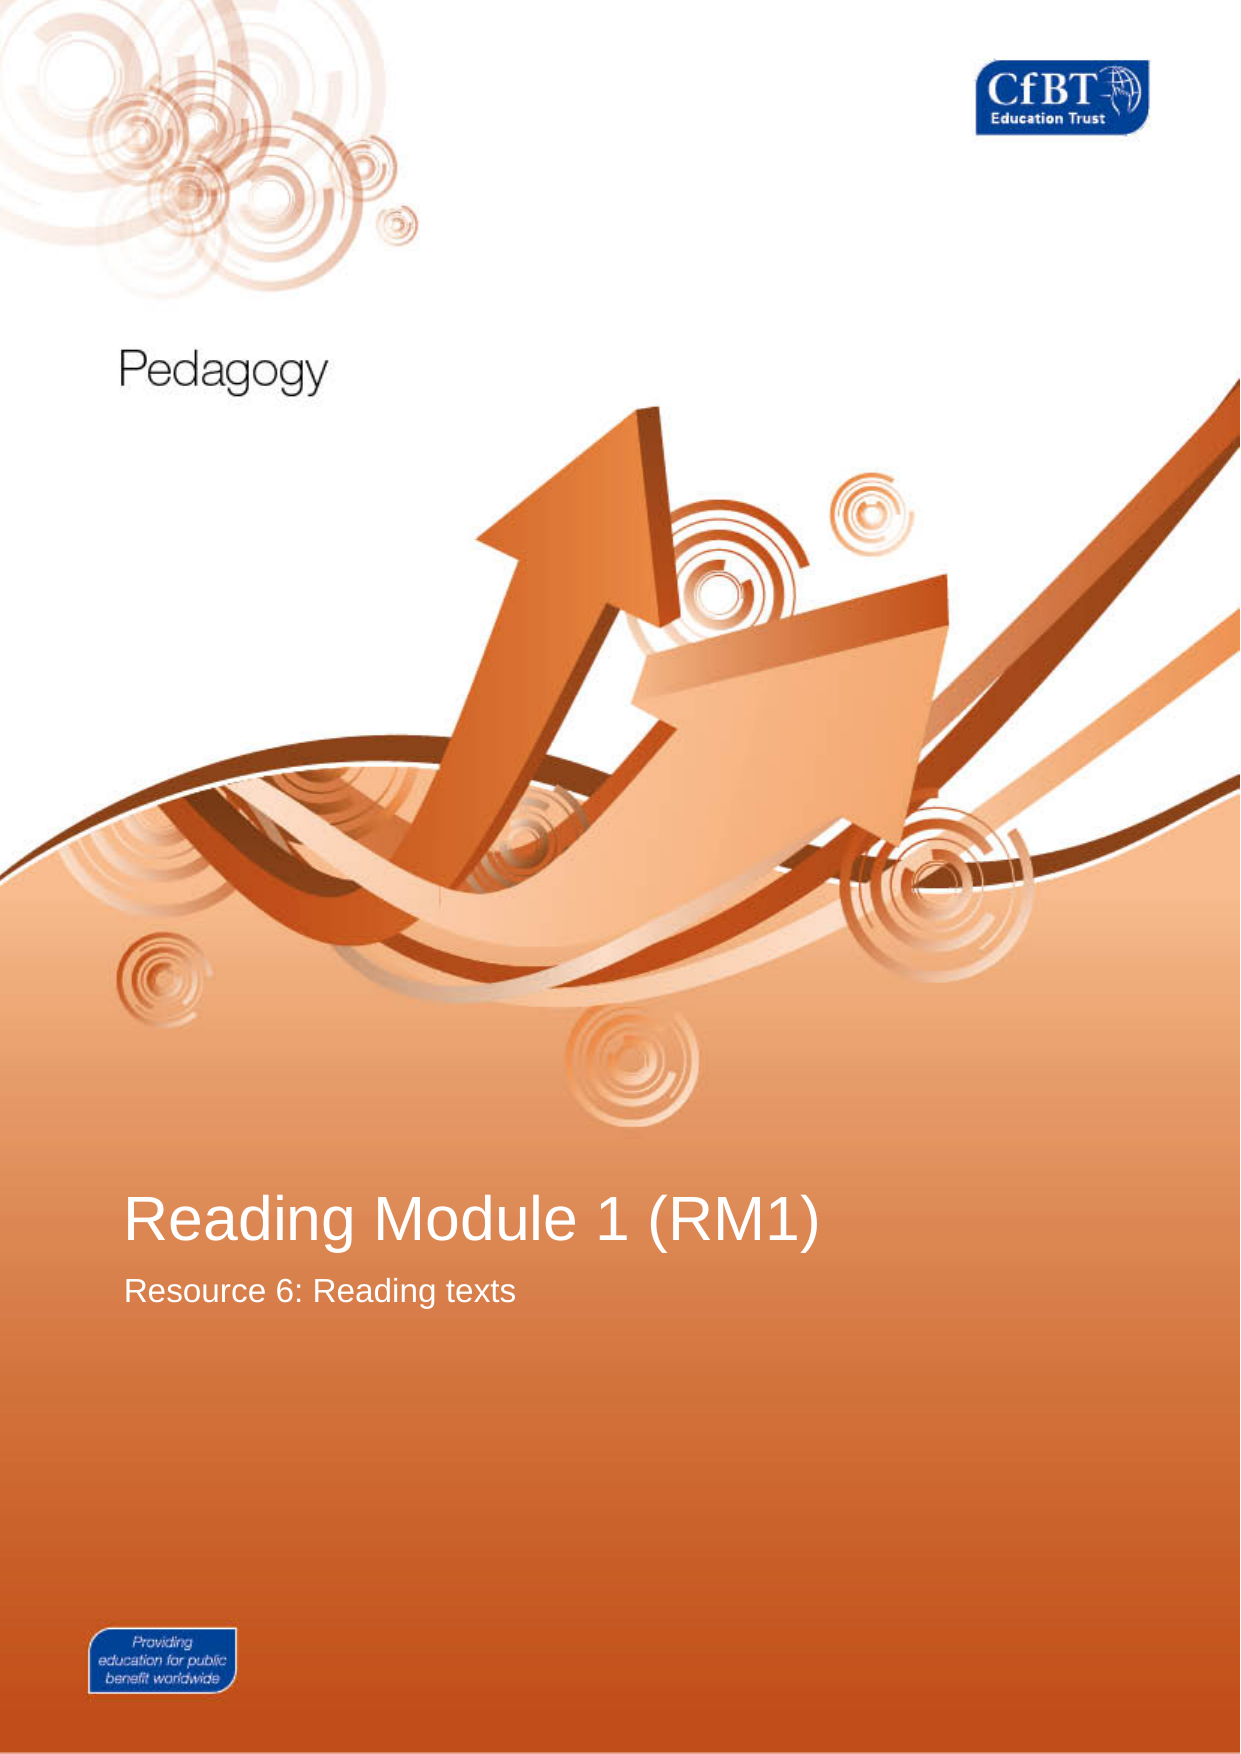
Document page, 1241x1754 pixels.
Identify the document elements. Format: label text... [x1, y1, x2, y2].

text Reading Module 1 (RM1) [123, 1181, 1053, 1253]
picture [0, 0, 1240, 1754]
text Resource 6: Reading texts [123, 1272, 1053, 1310]
